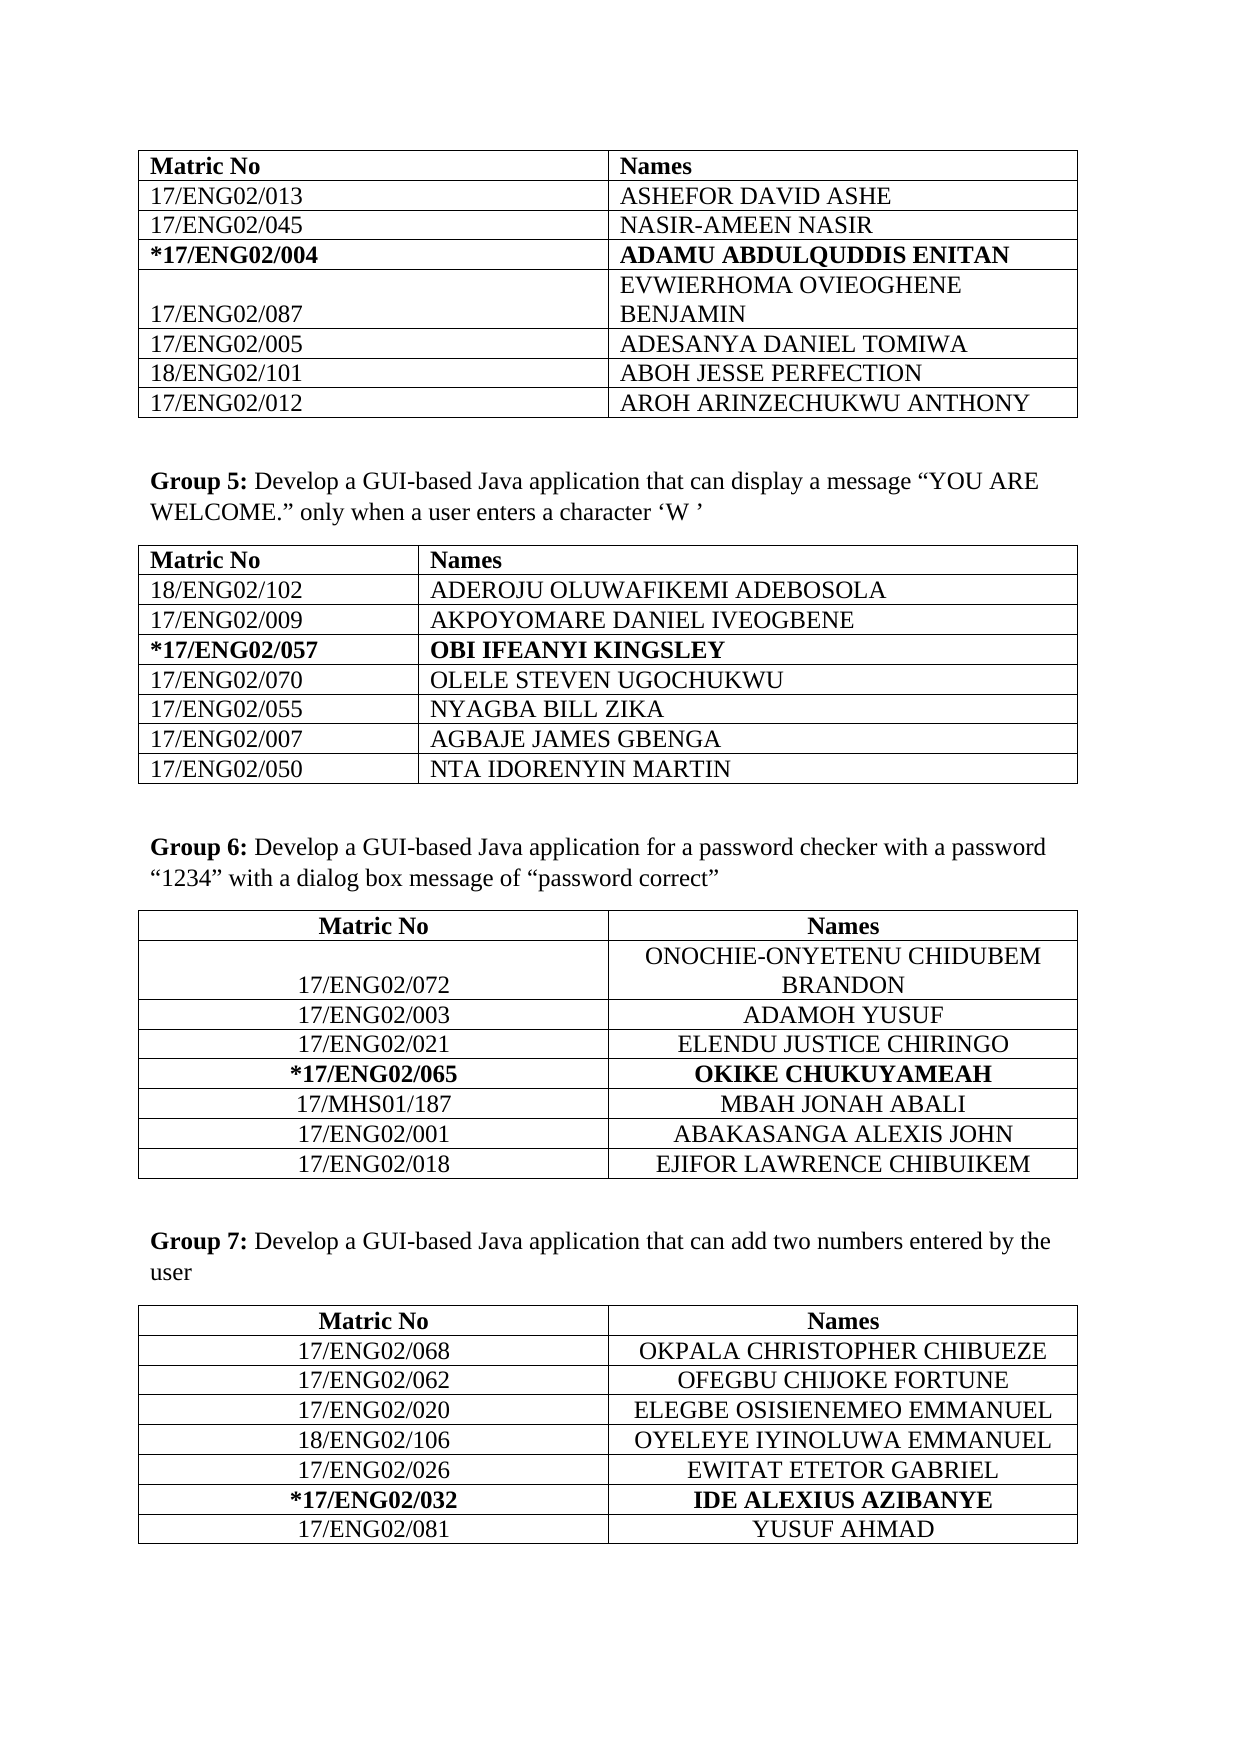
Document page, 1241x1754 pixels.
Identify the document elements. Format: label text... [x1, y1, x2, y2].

table_cell IDE ALEXIUS AZIBANYE [609, 1485, 1077, 1513]
table_cell ADEROJU OLUWAFIKEMI ADEBOSOLA [419, 575, 1077, 604]
table_header Names [609, 911, 1077, 940]
table_header Matric No [139, 546, 418, 574]
table_cell ONOCHIE-ONYETENU CHIDUBEM BRANDON [609, 941, 1077, 999]
table_cell ABAKASANGA ALEXIS JOHN [609, 1119, 1077, 1148]
table_cell 17/ENG02/013 [139, 181, 608, 209]
table_cell 17/ENG02/045 [139, 211, 608, 239]
table_cell AKPOYOMARE DANIEL IVEOGBENE [419, 605, 1077, 634]
text Group 5: Develop a GUI-based Java application that can display a message “YOU ARE WELCOME.” only when a user enters a character ‘W ’ [150, 466, 1090, 526]
table_header Matric No [139, 151, 608, 180]
table_cell 17/ENG02/055 [139, 695, 418, 723]
table_cell OBI IFEANYI KINGSLEY [419, 635, 1077, 664]
table_cell ELENDU JUSTICE CHIRINGO [609, 1030, 1077, 1058]
table_cell 17/ENG02/068 [139, 1336, 608, 1364]
table_cell ASHEFOR DAVID ASHE [609, 181, 1077, 209]
table_cell OFEGBU CHIJOKE FORTUNE [609, 1366, 1077, 1394]
table_cell 17/ENG02/003 [139, 1000, 608, 1028]
table_cell AGBAJE JAMES GBENGA [419, 724, 1077, 753]
table_header Names [609, 1306, 1077, 1335]
table_cell 18/ENG02/102 [139, 575, 418, 604]
table_cell NYAGBA BILL ZIKA [419, 695, 1077, 723]
table_cell 17/ENG02/026 [139, 1455, 608, 1484]
table_cell EJIFOR LAWRENCE CHIBUIKEM [609, 1149, 1077, 1177]
table_cell 17/ENG02/050 [139, 754, 418, 783]
table_cell NASIR-AMEEN NASIR [609, 211, 1077, 239]
text Group 6: Develop a GUI-based Java application for a password checker with a password “1234” with a dialog box message of “password correct” [150, 832, 1090, 891]
table_cell ELEGBE OSISIENEMEO EMMANUEL [609, 1395, 1077, 1424]
table_cell NTA IDORENYIN MARTIN [419, 754, 1077, 783]
text Group 7: Develop a GUI-based Java application that can add two numbers entered by the user [150, 1226, 1090, 1286]
table_cell 17/ENG02/001 [139, 1119, 608, 1148]
table_cell *17/ENG02/065 [139, 1059, 608, 1088]
table_cell 17/ENG02/070 [139, 665, 418, 693]
table_cell 17/ENG02/021 [139, 1030, 608, 1058]
table_cell OKIKE CHUKUYAMEAH [609, 1059, 1077, 1088]
table_cell ADAMOH YUSUF [609, 1000, 1077, 1028]
table_cell ADAMU ABDULQUDDIS ENITAN [609, 240, 1077, 269]
table_cell 17/ENG02/005 [139, 329, 608, 357]
table_cell 17/ENG02/007 [139, 724, 418, 753]
table_cell 17/ENG02/018 [139, 1149, 608, 1177]
table_header Matric No [139, 1306, 608, 1335]
table_header Matric No [139, 911, 608, 940]
table_cell EWITAT ETETOR GABRIEL [609, 1455, 1077, 1484]
table_cell *17/ENG02/004 [139, 240, 608, 269]
table_cell 17/MHS01/187 [139, 1089, 608, 1118]
table_cell 17/ENG02/009 [139, 605, 418, 634]
table_cell OLELE STEVEN UGOCHUKWU [419, 665, 1077, 693]
table_cell OYELEYE IYINOLUWA EMMANUEL [609, 1425, 1077, 1454]
table_cell 17/ENG02/081 [139, 1515, 608, 1543]
table_cell OKPALA CHRISTOPHER CHIBUEZE [609, 1336, 1077, 1364]
table_cell AROH ARINZECHUKWU ANTHONY [609, 388, 1077, 417]
table_cell EVWIERHOMA OVIEOGHENE BENJAMIN [609, 270, 1077, 328]
table_cell 17/ENG02/087 [139, 270, 608, 328]
table_cell 17/ENG02/020 [139, 1395, 608, 1424]
table_cell 18/ENG02/101 [139, 359, 608, 387]
table_cell MBAH JONAH ABALI [609, 1089, 1077, 1118]
table_cell 17/ENG02/012 [139, 388, 608, 417]
table_cell ABOH JESSE PERFECTION [609, 359, 1077, 387]
table_cell ADESANYA DANIEL TOMIWA [609, 329, 1077, 357]
table_cell 18/ENG02/106 [139, 1425, 608, 1454]
table_cell 17/ENG02/062 [139, 1366, 608, 1394]
table_cell 17/ENG02/072 [139, 941, 608, 999]
table_cell *17/ENG02/057 [139, 635, 418, 664]
table_cell *17/ENG02/032 [139, 1485, 608, 1513]
table_header Names [419, 546, 1077, 574]
table_cell YUSUF AHMAD [609, 1515, 1077, 1543]
table_header Names [609, 151, 1077, 180]
